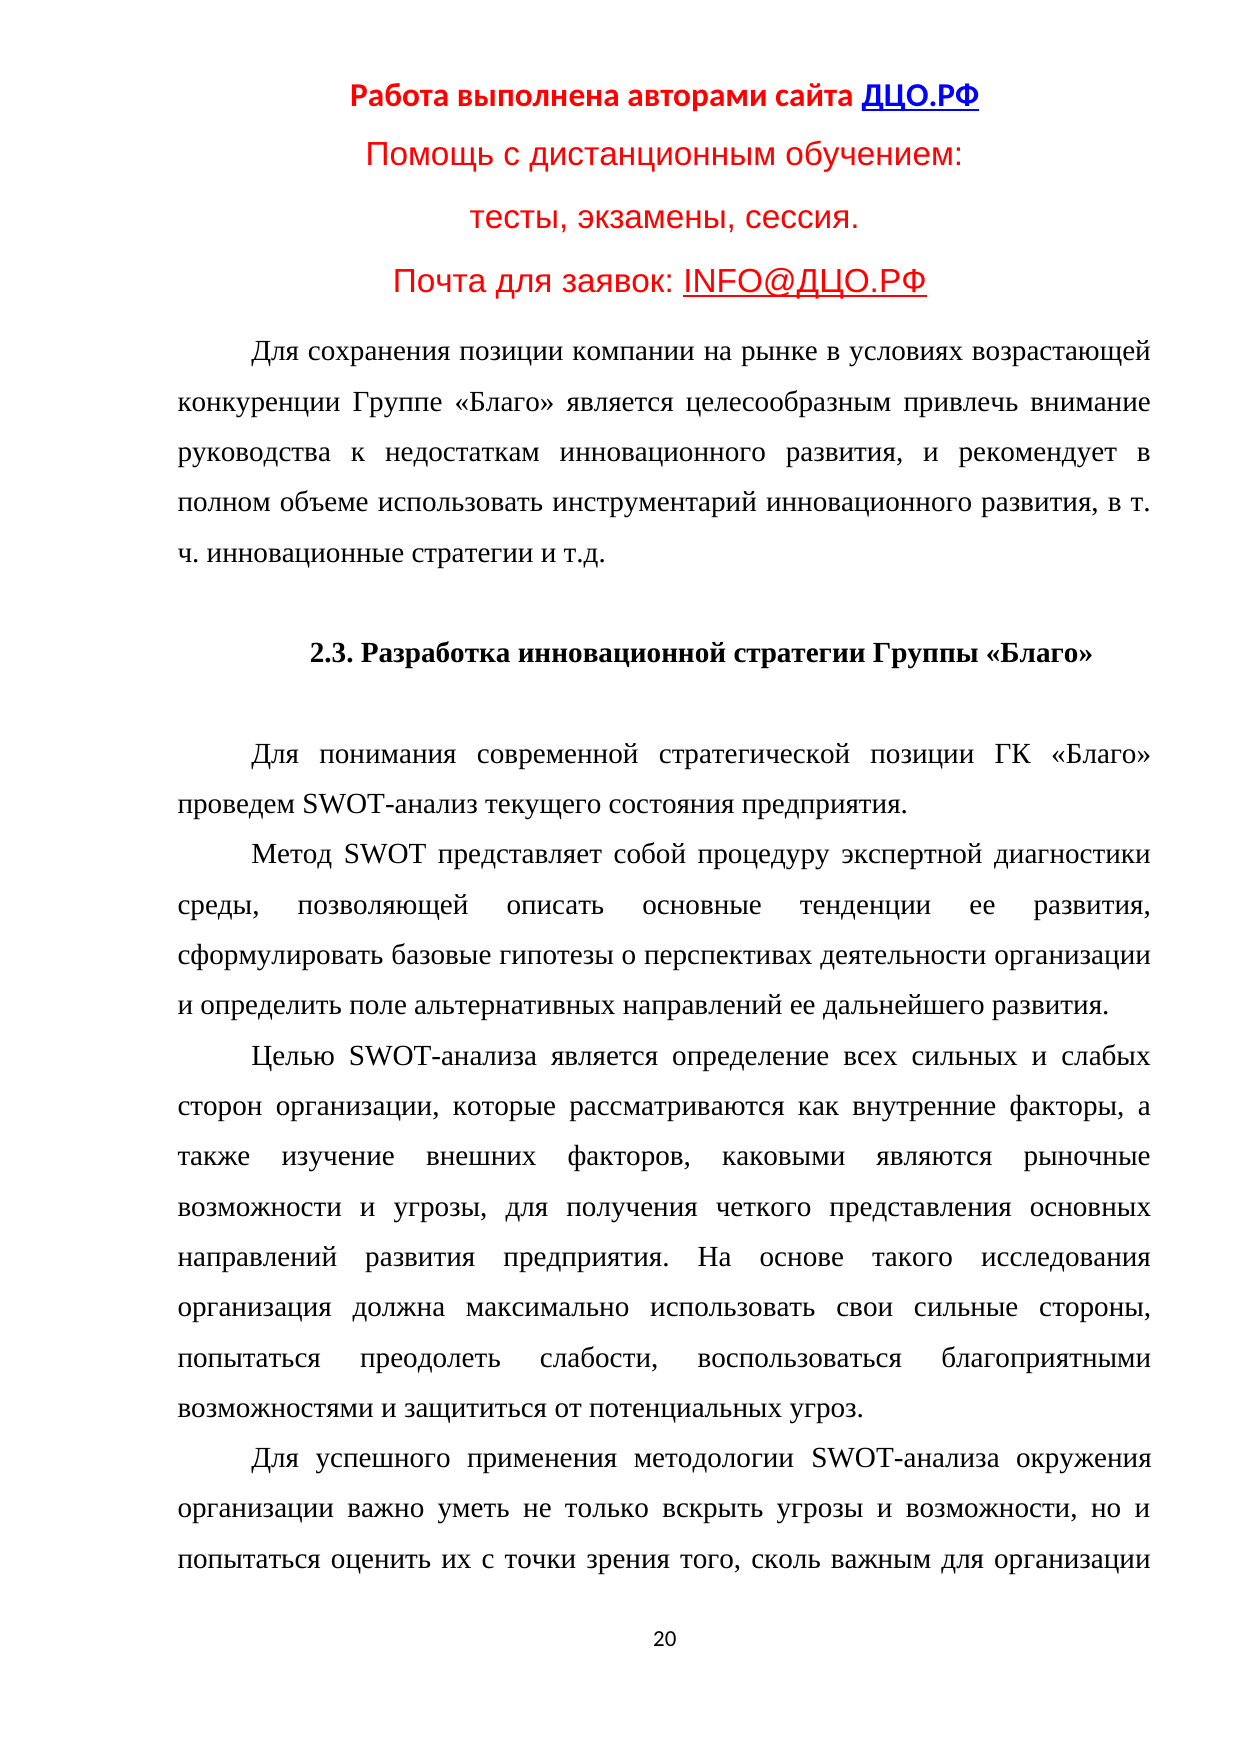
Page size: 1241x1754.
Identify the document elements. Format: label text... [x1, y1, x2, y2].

text Для понимания современной стратегической позиции ГК «Благо» проведем SWOT-анализ текущего состояния предприятия. [177, 736, 1152, 820]
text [177, 1440, 1152, 1574]
text Целью SWOT-анализа является определение всех сильных и слабых сторон организации, которые рассматриваются как внутренние факторы, а также изучение внешних факторов, каковыми являются рыночные возможности и угрозы, для получения четкого представления основных направлений развития предприятия. На основе такого исследования организация должна максимально использовать свои сильные стороны, попытаться преодолеть слабости, воспользоваться благоприятными возможностями и защититься от потенциальных угроз. [177, 1038, 1152, 1423]
text Для сохранения позиции компании на рынке в условиях возрастающей конкуренции Группе «Благо» является целесообразным привлечь внимание руководства к недостаткам инновационного развития, и рекомендует в полном объеме использовать инструментарий инновационного развития, в т. ч. инновационные стратегии и т.д. [177, 333, 1152, 568]
text Метод SWOT представляет собой процедуру экспертной диагностики среды, позволяющей описать основные тенденции ее развития, сформулировать базовые гипотезы о перспективах деятельности организации и определить поле альтернативных направлений ее дальнейшего развития. [177, 837, 1152, 1021]
text 2.3. Разработка инновационной стратегии Группы «Благо» [177, 635, 1152, 669]
